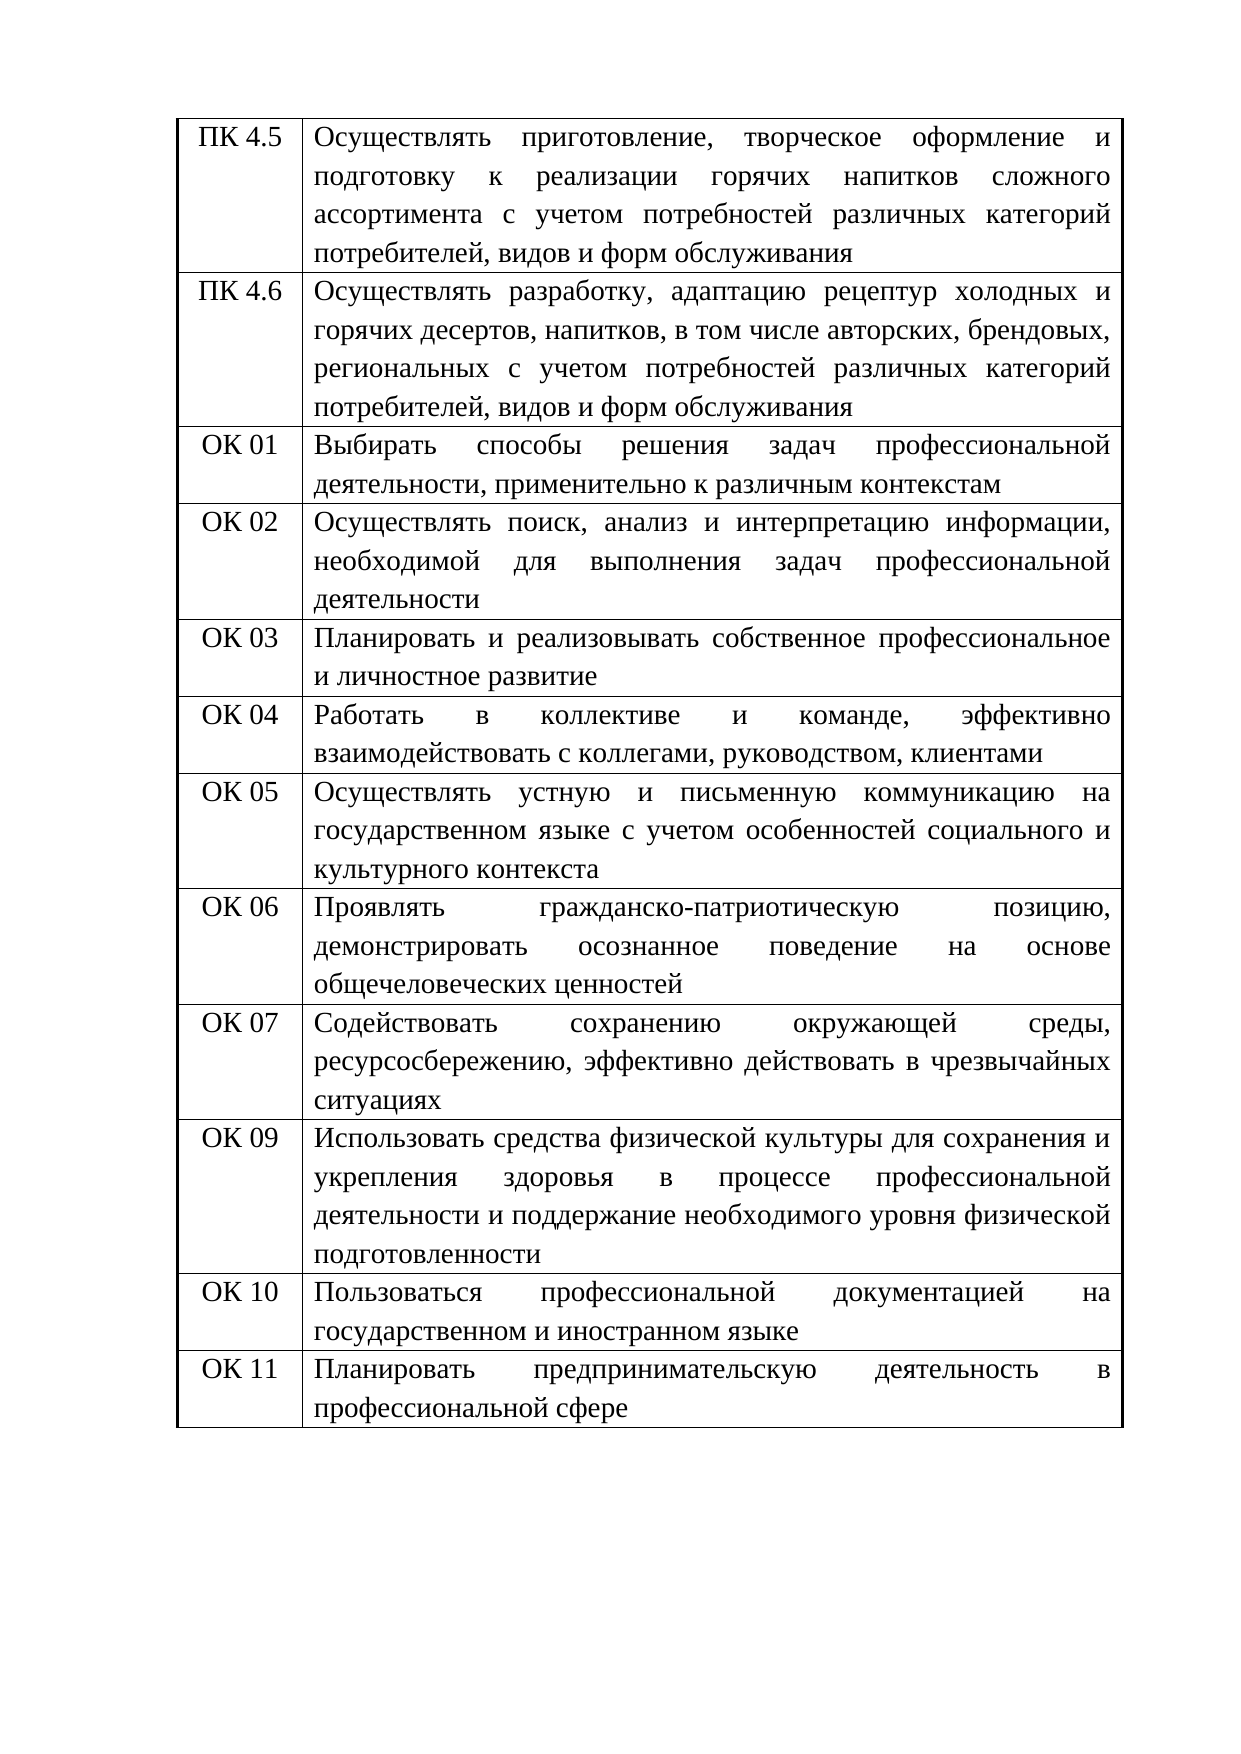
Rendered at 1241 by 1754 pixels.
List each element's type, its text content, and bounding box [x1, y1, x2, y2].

table_cell ОК 03 [179, 620, 302, 696]
table_cell Осуществлять устную и письменную коммуникацию на государственном языке с учетом особенностей социального и культурного контекста [303, 774, 1121, 888]
table_cell ОК 01 [179, 427, 302, 503]
table_cell Пользоваться профессиональной документацией на государственном и иностранном языке [303, 1274, 1121, 1350]
table_cell ОК 06 [179, 889, 302, 1004]
table_cell Работать в коллективе и команде, эффективно взаимодействовать с коллегами, руководством, клиентами [303, 697, 1121, 773]
table_cell Осуществлять приготовление, творческое оформление и подготовку к реализации горячих напитков сложного ассортимента с учетом потребностей различных категорий потребителей, видов и форм обслуживания [303, 119, 1121, 272]
table_cell ОК 02 [179, 504, 302, 619]
table_cell Осуществлять разработку, адаптацию рецептур холодных и горячих десертов, напитков, в том числе авторских, брендовых, региональных с учетом потребностей различных категорий потребителей, видов и форм обслуживания [303, 273, 1121, 426]
table_cell ПК 4.5 [179, 119, 302, 272]
table_cell Осуществлять поиск, анализ и интерпретацию информации, необходимой для выполнения задач профессиональной деятельности [303, 504, 1121, 619]
table_cell Содействовать сохранению окружающей среды, ресурсосбережению, эффективно действовать в чрезвычайных ситуациях [303, 1005, 1121, 1119]
table_cell ОК 07 [179, 1005, 302, 1119]
table_cell ОК 04 [179, 697, 302, 773]
table_cell Планировать предпринимательскую деятельность в профессиональной сфере [303, 1351, 1121, 1427]
table_cell Планировать и реализовывать собственное профессиональное и личностное развитие [303, 620, 1121, 696]
table_cell ОК 09 [179, 1120, 302, 1273]
table_cell Использовать средства физической культуры для сохранения и укрепления здоровья в процессе профессиональной деятельности и поддержание необходимого уровня физической подготовленности [303, 1120, 1121, 1273]
table_cell ОК 10 [179, 1274, 302, 1350]
table_cell ОК 11 [179, 1351, 302, 1427]
table_cell ПК 4.6 [179, 273, 302, 426]
table_cell Выбирать способы решения задач профессиональной деятельности, применительно к различным контекстам [303, 427, 1121, 503]
table_cell ОК 05 [179, 774, 302, 888]
table_cell Проявлять гражданско-патриотическую позицию, демонстрировать осознанное поведение на основе общечеловеческих ценностей [303, 889, 1121, 1004]
